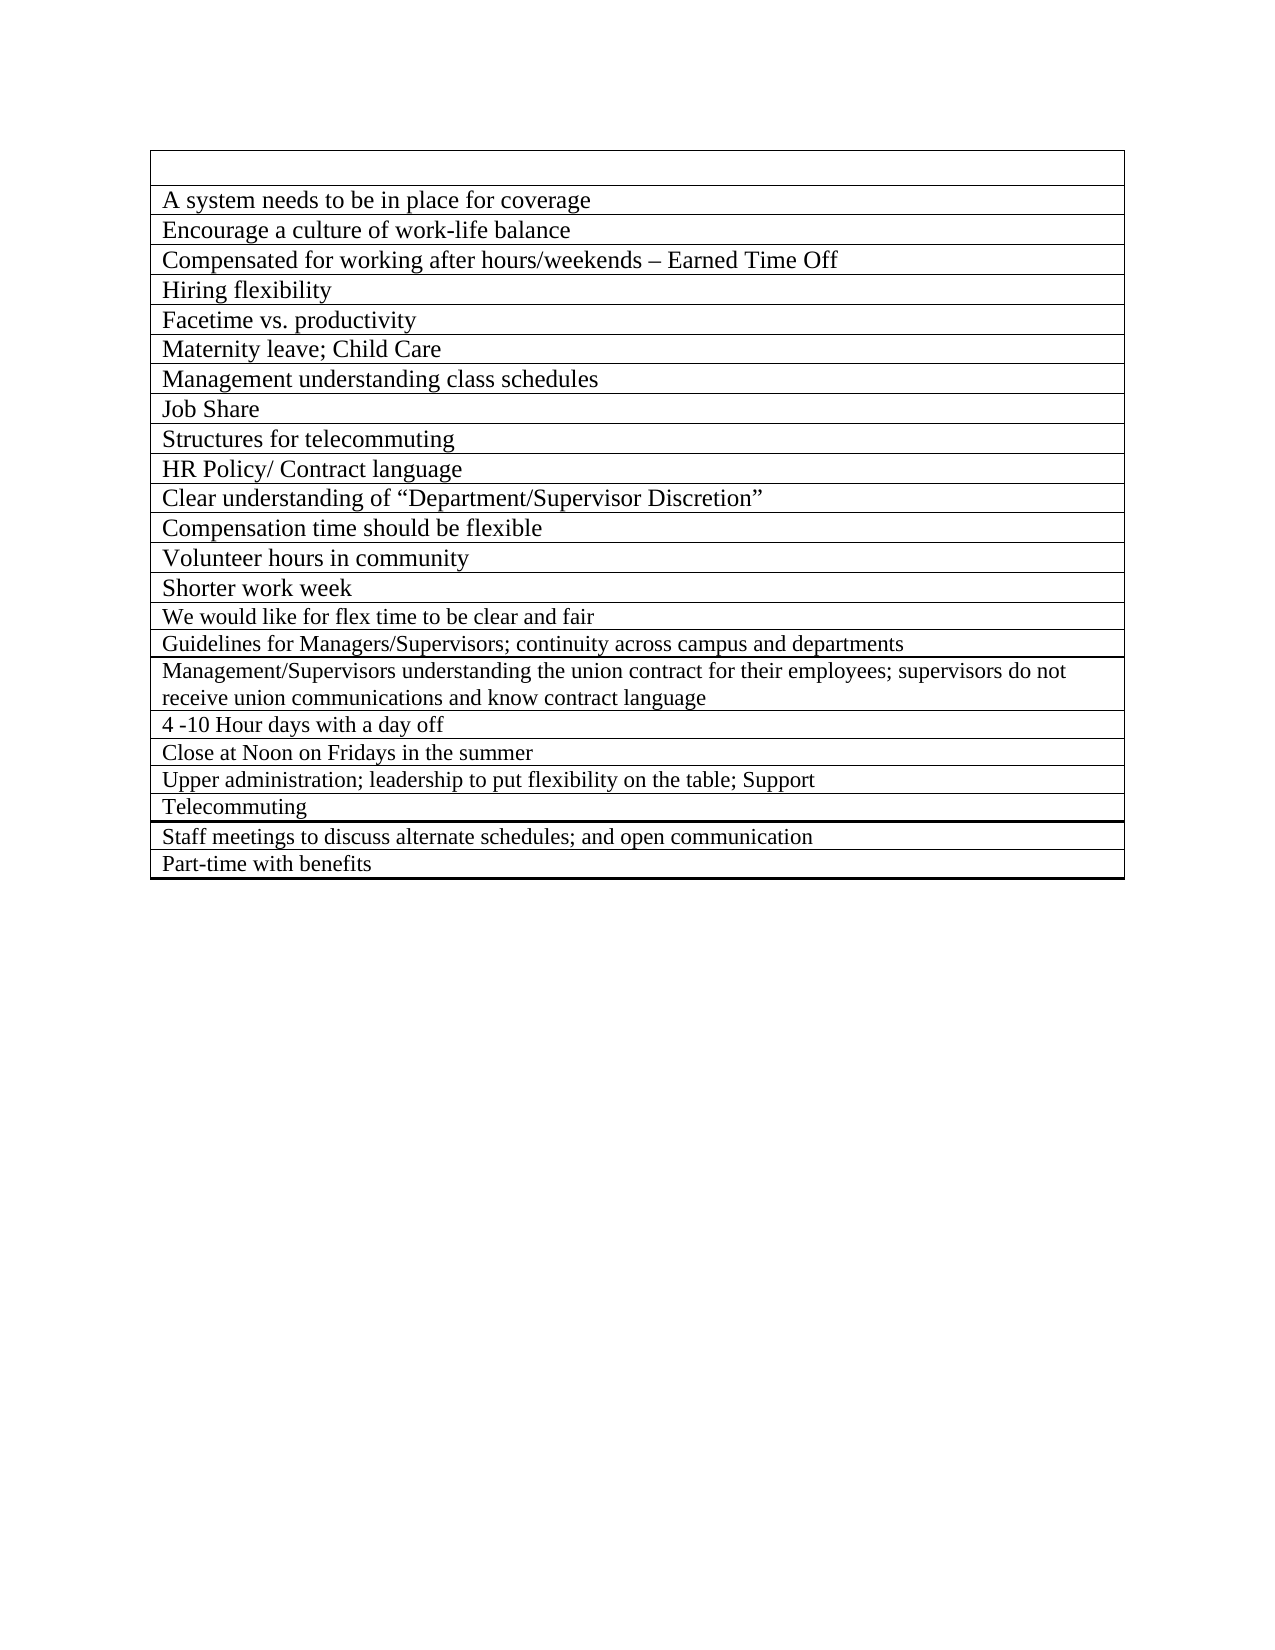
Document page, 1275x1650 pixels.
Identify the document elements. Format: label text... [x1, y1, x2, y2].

table_cell Volunteer hours in community [151, 543, 1124, 572]
table_cell Maternity leave; Child Care [151, 335, 1124, 363]
table_cell Upper administration; leadership to put flexibility on the table; Support [151, 766, 1124, 792]
table_cell Clear understanding of “Department/Supervisor Discretion” [151, 484, 1124, 512]
table_cell Guidelines for Managers/Supervisors; continuity across campus and departments [151, 630, 1124, 656]
table_cell Job Share [151, 394, 1124, 423]
table_cell Compensated for working after hours/weekends – Earned Time Off [151, 245, 1124, 274]
table_cell A system needs to be in place for coverage [151, 186, 1124, 214]
table_cell Management understanding class schedules [151, 364, 1124, 393]
table_cell Structures for telecommuting [151, 424, 1124, 453]
table_cell Hiring flexibility [151, 275, 1124, 304]
table_cell HR Policy/ Contract language [151, 454, 1124, 482]
table_cell Shorter work week [151, 573, 1124, 602]
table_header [151, 151, 1124, 184]
table_cell Compensation time should be flexible [151, 513, 1124, 542]
table_cell 4 -10 Hour days with a day off [151, 711, 1124, 738]
table_cell Part-time with benefits [151, 850, 1124, 877]
table_cell We would like for flex time to be clear and fair [151, 603, 1124, 629]
table_cell Close at Noon on Fridays in the summer [151, 739, 1124, 765]
table_cell Encourage a culture of work-life balance [151, 215, 1124, 244]
table_cell Management/Supervisors understanding the union contract for their employees; supervisors do not receive union communications and know contract language [151, 658, 1124, 710]
table_cell Staff meetings to discuss alternate schedules; and open communication [151, 823, 1124, 849]
table_cell Facetime vs. productivity [151, 305, 1124, 333]
table_cell Telecommuting [151, 794, 1124, 820]
